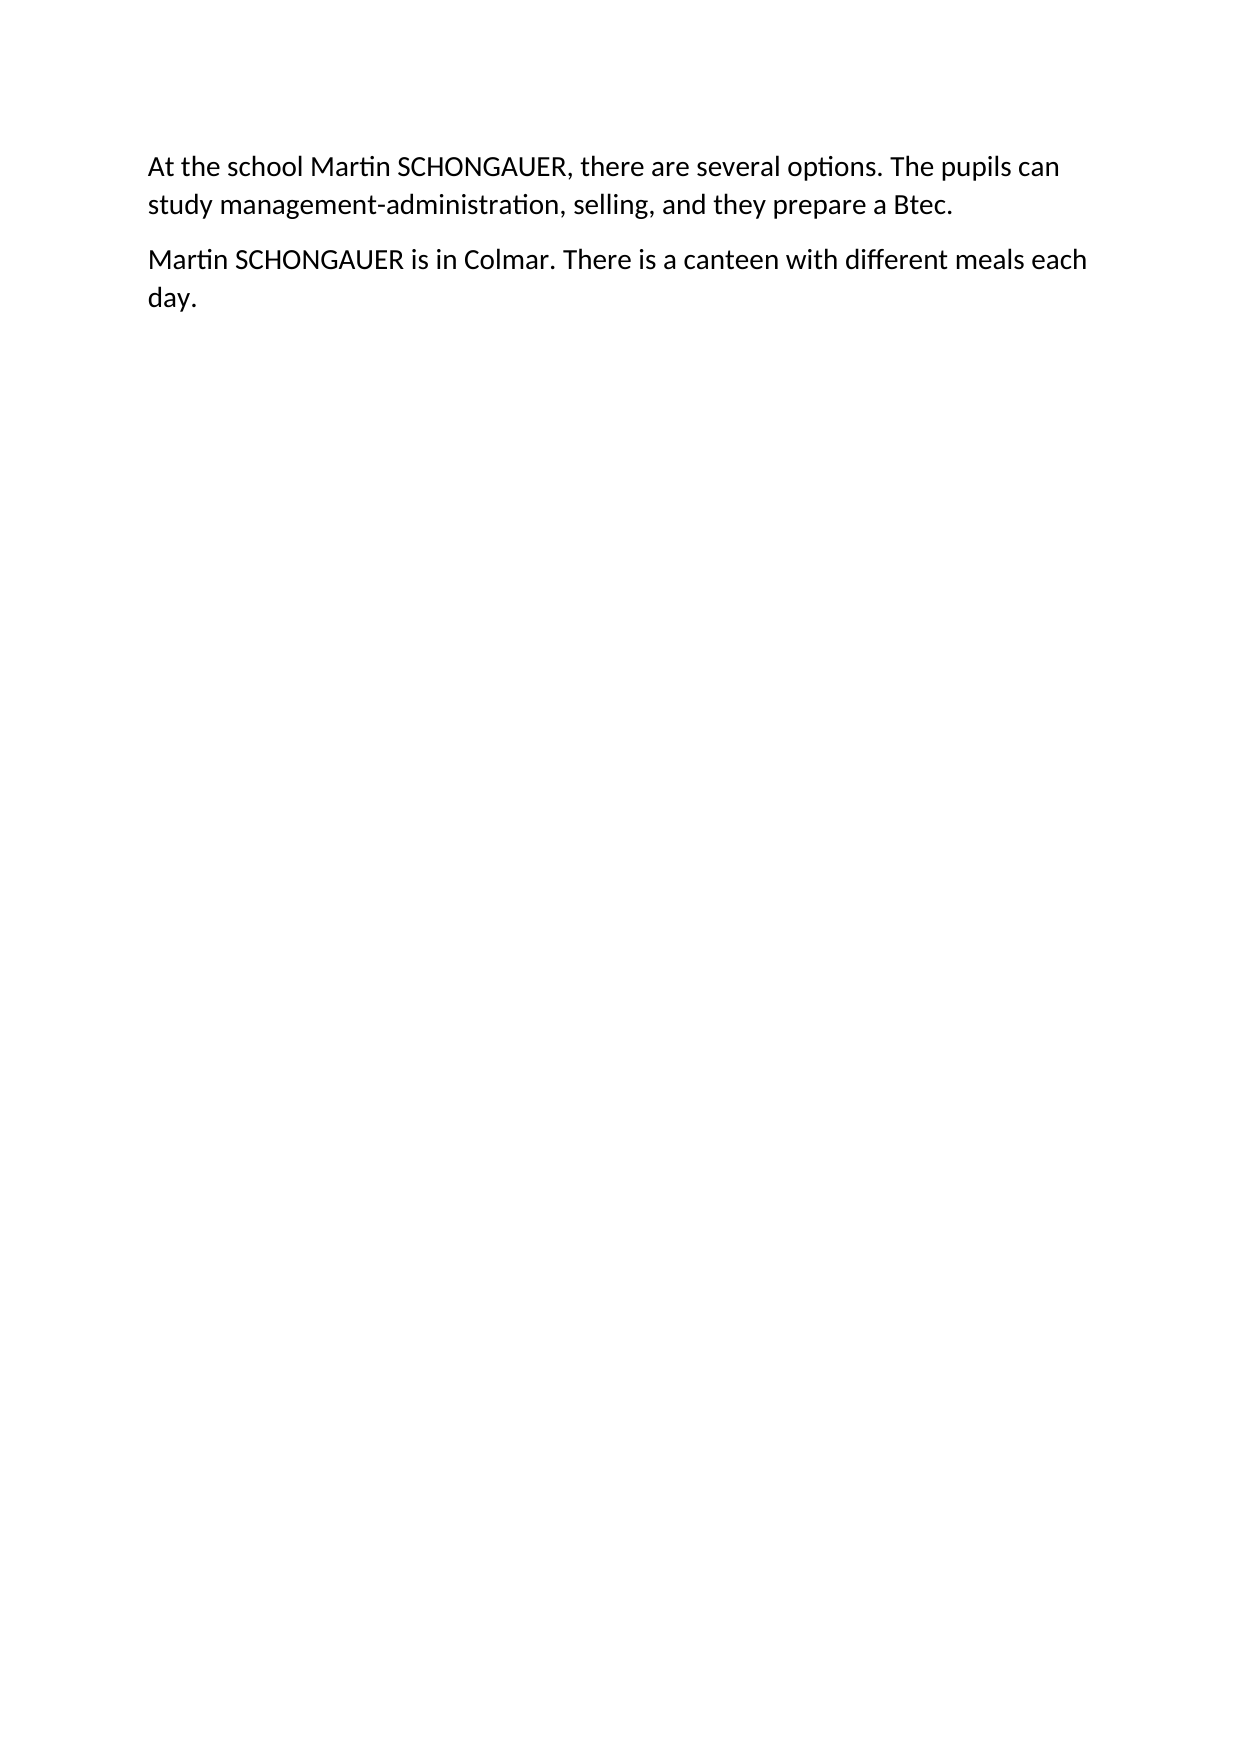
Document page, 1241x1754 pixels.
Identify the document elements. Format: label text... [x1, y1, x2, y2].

text At the school Martin SCHONGAUER, there are several options. The pupils can study management-administration, selling, and they prepare a Btec. [148, 148, 1093, 222]
text Martin SCHONGAUER is in Colmar. There is a canteen with different meals each day. [148, 241, 1093, 315]
